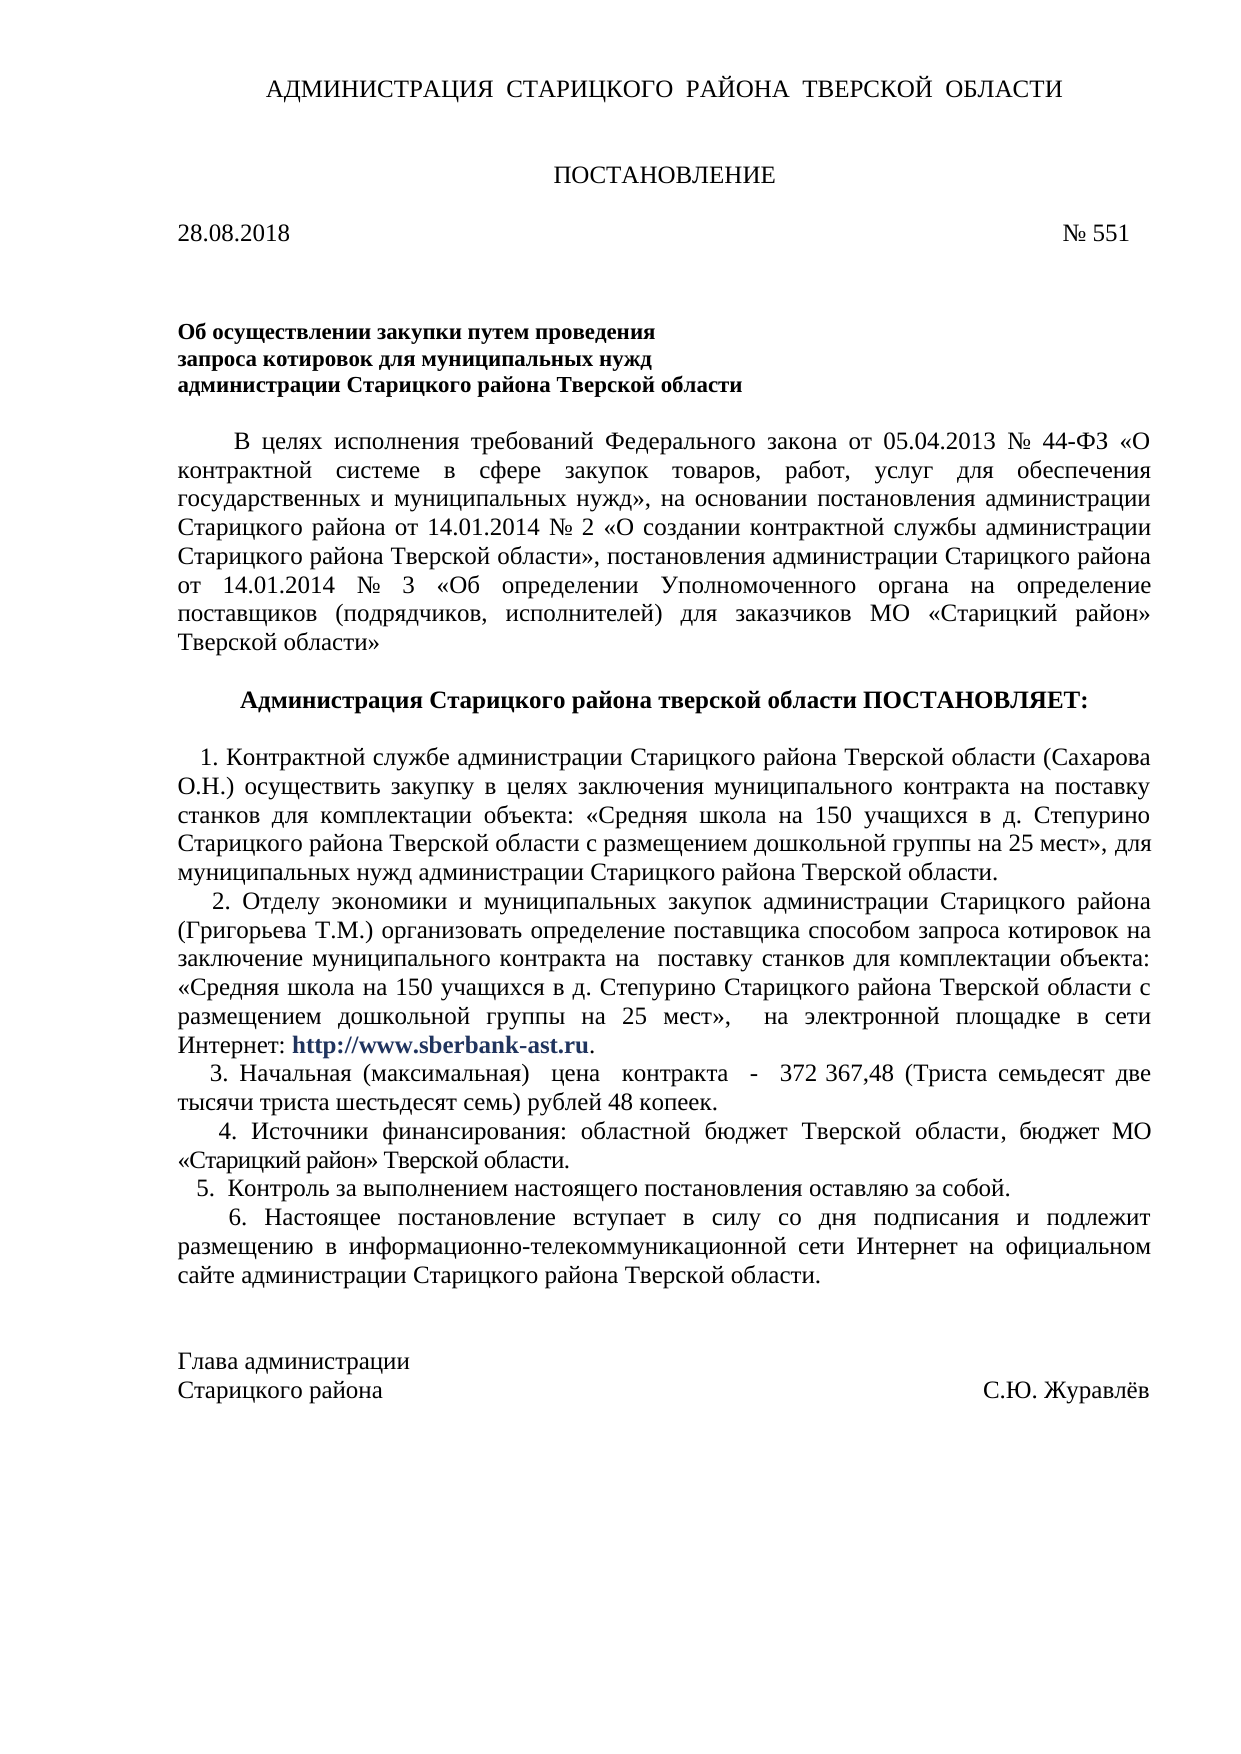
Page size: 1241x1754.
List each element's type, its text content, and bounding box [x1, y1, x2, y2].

text 5. Контроль за выполнением настоящего постановления оставляю за собой. [177, 1173, 1152, 1202]
list 3. Начальная (максимальная) цена контракта - 372 367,48 (Триста семьдесят две тысячи триста шестьдесят семь) рублей 48 копеек. [177, 1058, 1152, 1116]
text 1. Контрактной службе администрации Старицкого района Тверской области (Сахарова О.Н.) осуществить закупку в целях заключения муниципального контракта на поставку станков для комплектации объекта: «Средняя школа на 150 учащихся в д. Степурино Старицкого района Тверской области с размещением дошкольной группы на 25 мест», для муниципальных нужд администрации Старицкого района Тверской области. [177, 742, 1152, 886]
text Об осуществлении закупки путем проведения [177, 318, 1152, 344]
text 6. Настоящее постановление вступает в силу со дня подписания и подлежит размещению в информационно-телекоммуникационной сети Интернет на официальном сайте администрации Старицкого района Тверской области. [177, 1202, 1152, 1288]
text 28.08.2018 № 551 [177, 218, 1152, 246]
text Старицкого района С.Ю. Журавлёв [177, 1375, 1152, 1403]
text Администрация Старицкого района тверской области ПОСТАНОВЛЯЕТ: [177, 685, 1152, 713]
list 4. Источники финансирования: областной бюджет Тверской области, бюджет МО «Старицкий район» Тверской области. [177, 1116, 1152, 1173]
text 2. Отделу экономики и муниципальных закупок администрации Старицкого района (Григорьева Т.М.) организовать определение поставщика способом запроса котировок на заключение муниципального контракта на поставку станков для комплектации объекта: «Средняя школа на 150 учащихся в д. Степурино Старицкого района Тверской области с размещением дошкольной группы на 25 мест», на электронной площадке в сети Интернет: http://www.sberbank-ast.ru. [177, 886, 1152, 1058]
text ПОСТАНОВЛЕНИЕ [177, 160, 1152, 189]
text В целях исполнения требований Федерального закона от 05.04.2013 № 44-ФЗ «О контрактной системе в сфере закупок товаров, работ, услуг для обеспечения государственных и муниципальных нужд», на основании постановления администрации Старицкого района от 14.01.2014 № 2 «О создании контрактной службы администрации Старицкого района Тверской области», постановления администрации Старицкого района от 14.01.2014 № 3 «Об определении Уполномоченного органа на определение поставщиков (подрядчиков, исполнителей) для заказчиков МО «Старицкий район» Тверской области» [177, 426, 1152, 656]
text запроса котировок для муниципальных нужд [177, 344, 1152, 371]
text администрации Старицкого района Тверской области [177, 371, 1152, 397]
text АДМИНИСТРАЦИЯ СТАРИЦКОГО РАЙОНА ТВЕРСКОЙ ОБЛАСТИ [177, 74, 1152, 103]
text Глава администрации [177, 1346, 1152, 1375]
